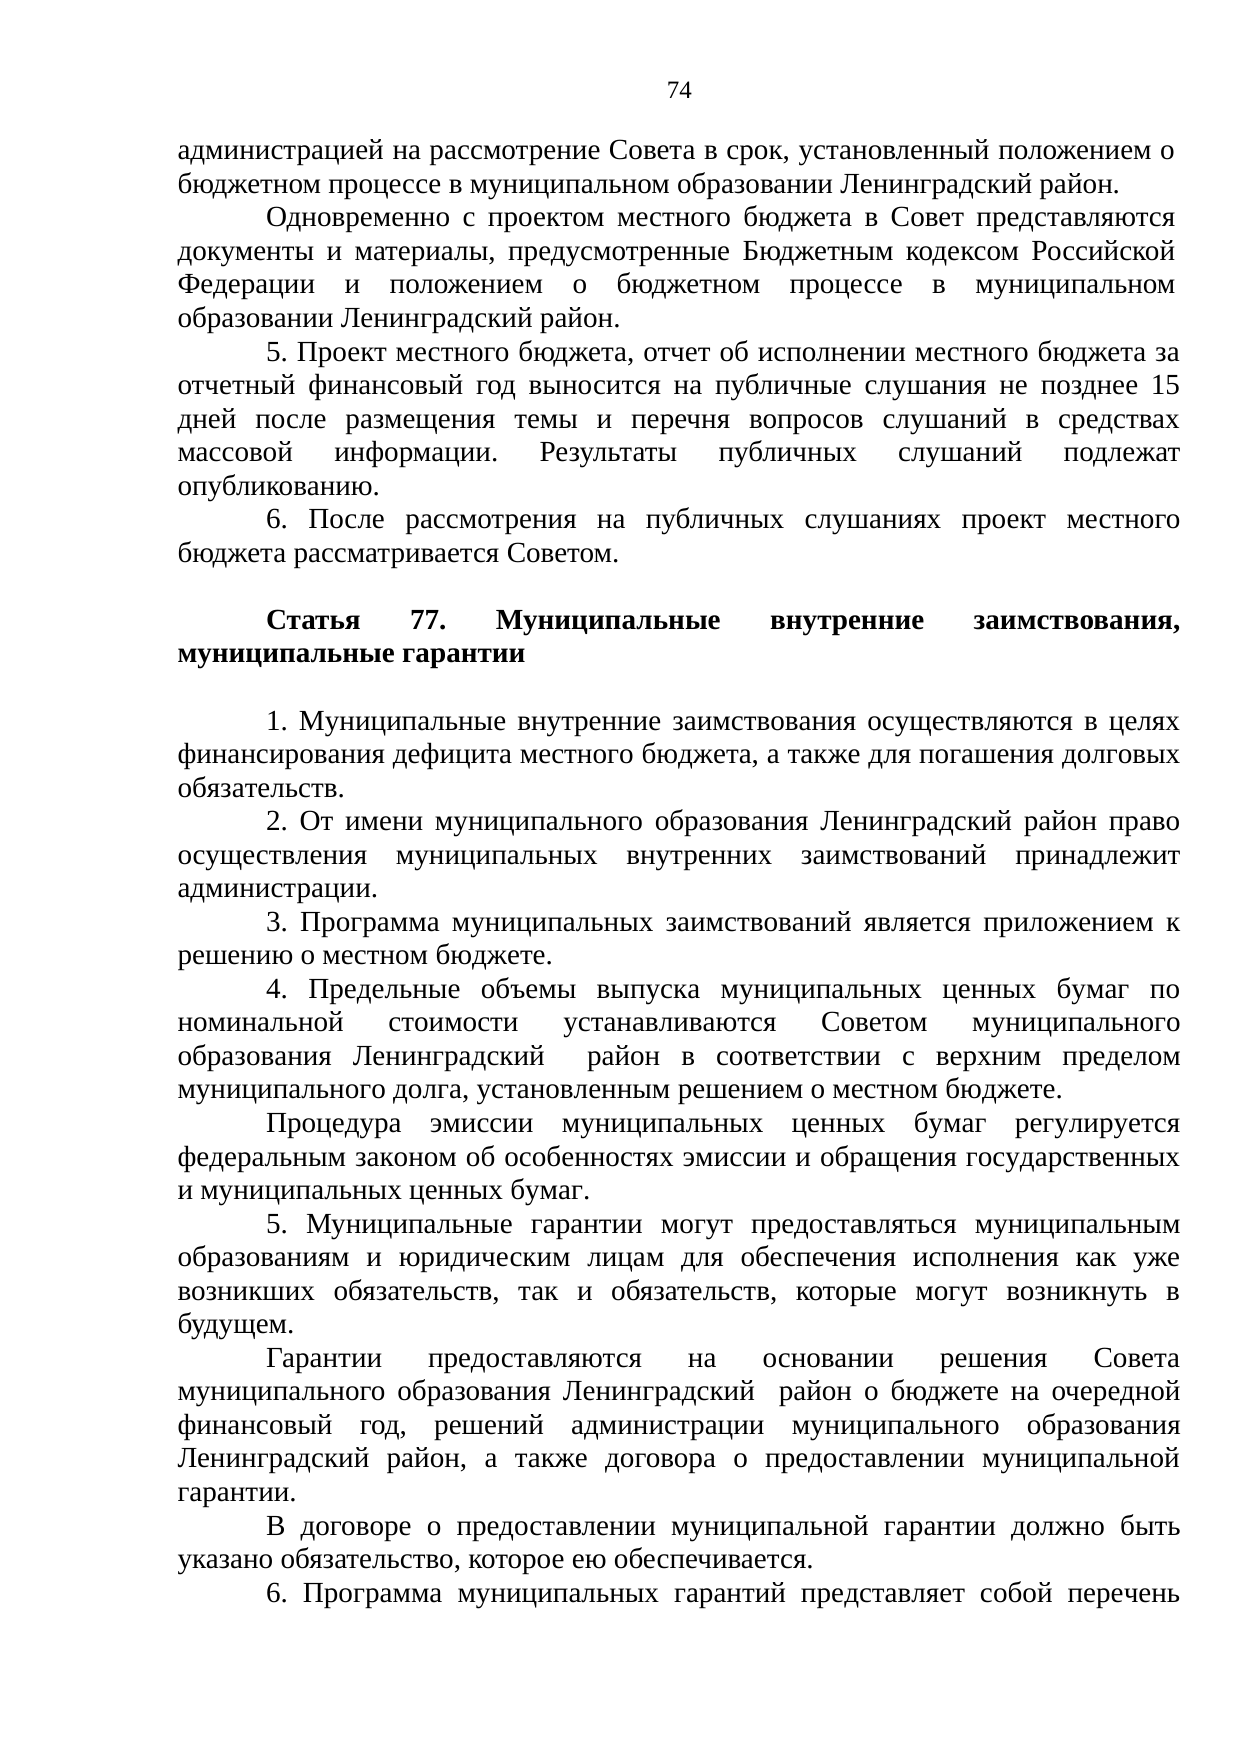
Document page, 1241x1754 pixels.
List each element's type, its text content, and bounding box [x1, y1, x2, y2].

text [177, 132, 1176, 199]
text 2. От имени муниципального образования Ленинградский район право осуществления муниципальных внутренних заимствований принадлежит администрации. [177, 803, 1181, 904]
text 5. Проект местного бюджета, отчет об исполнении местного бюджета за отчетный финансовый год выносится на публичные слушания не позднее 15 дней после размещения темы и перечня вопросов слушаний в средствах массовой информации. Результаты публичных слушаний подлежат опубликованию. [177, 334, 1181, 501]
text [177, 1575, 1181, 1608]
text 5. Муниципальные гарантии могут предоставляться муниципальным образованиям и юридическим лицам для обеспечения исполнения как уже возникших обязательств, так и обязательств, которые могут возникнуть в будущем. [177, 1206, 1181, 1340]
text 4. Предельные объемы выпуска муниципальных ценных бумаг по номинальной стоимости устанавливаются Советом муниципального образования Ленинградский район в соответствии с верхним пределом муниципального долга, установленным решением о местном бюджете. [177, 971, 1181, 1105]
text Гарантии предоставляются на основании решения Совета муниципального образования Ленинградский район о бюджете на очередной финансовый год, решений администрации муниципального образования Ленинградский район, а также договора о предоставлении муниципальной гарантии. [177, 1340, 1181, 1508]
text 6. После рассмотрения на публичных слушаниях проект местного бюджета рассматривается Советом. [177, 501, 1181, 568]
text 1. Муниципальные внутренние заимствования осуществляются в целях финансирования дефицита местного бюджета, а также для погашения долговых обязательств. [177, 703, 1181, 803]
text Процедура эмиссии муниципальных ценных бумаг регулируется федеральным законом об особенностях эмиссии и обращения государственных и муниципальных ценных бумаг. [177, 1105, 1181, 1206]
text В договоре о предоставлении муниципальной гарантии должно быть указано обязательство, которое ею обеспечивается. [177, 1508, 1181, 1575]
text Одновременно с проектом местного бюджета в Совет представляются документы и материалы, предусмотренные Бюджетным кодексом Российской Федерации и положением о бюджетном процессе в муниципальном образовании Ленинградский район. [177, 199, 1176, 334]
text Статья 77. Муниципальные внутренние заимствования, муниципальные гарантии [177, 602, 1181, 669]
text 3. Программа муниципальных заимствований является приложением к решению о местном бюджете. [177, 904, 1181, 971]
